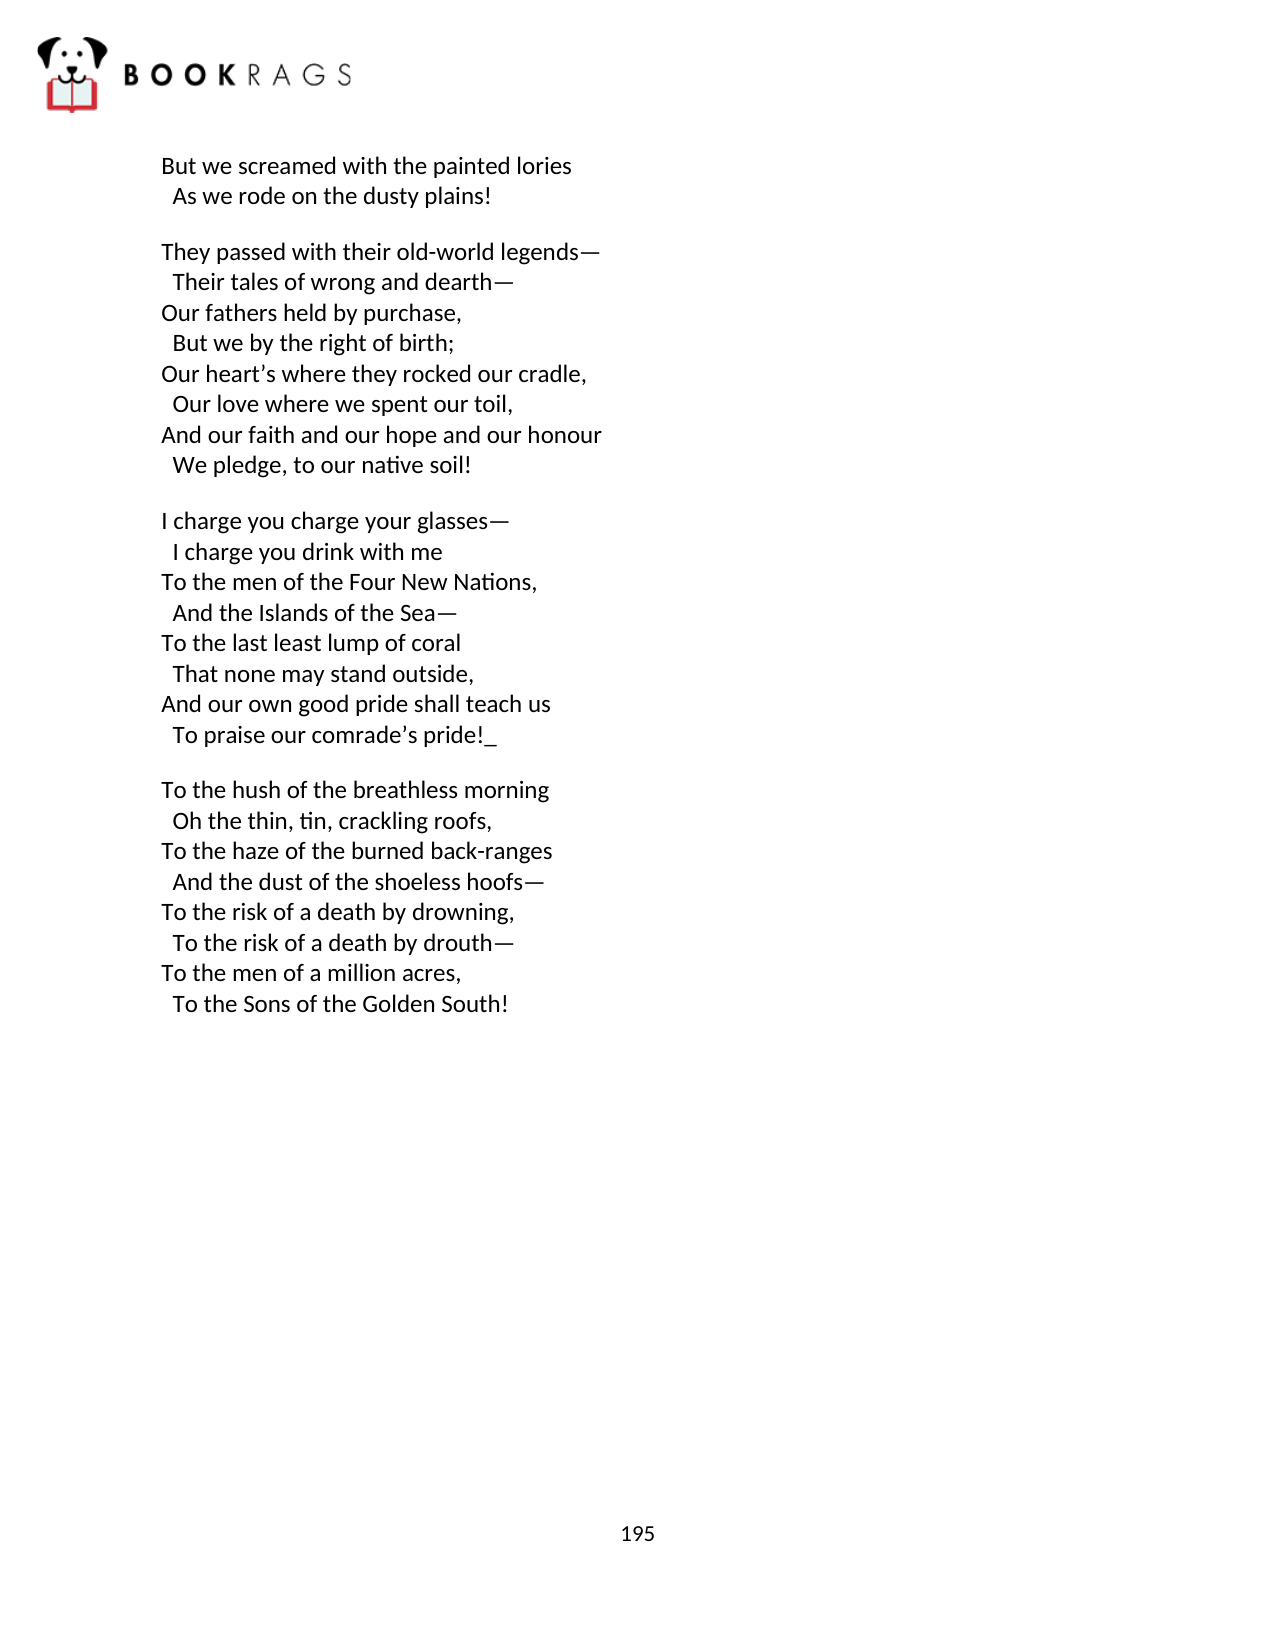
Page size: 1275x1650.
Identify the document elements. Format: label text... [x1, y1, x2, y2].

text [150, 150, 1125, 211]
text They passed with their old-world legends—­ Their tales of wrong and dearth—­ Our fathers held by purchase, But we by the right of birth; Our heart’s where they rocked our cradle, Our love where we spent our toil, And our faith and our hope and our honour We pledge, to our native soil! [150, 236, 1125, 480]
text To the hush of the breathless morning Oh the thin, tin, crackling roofs, To the haze of the burned back-ranges And the dust of the shoeless hoofs—­ To the risk of a death by drowning, To the risk of a death by drouth—­ To the men of a million acres, To the Sons of the Golden South! [150, 774, 1125, 1018]
text I charge you charge your glasses—­ I charge you drink with me To the men of the Four New Nations, And the Islands of the Sea—­ To the last least lump of coral That none may stand outside, And our own good pride shall teach us To praise our comrade’s pride!_ [150, 505, 1125, 749]
picture [37, 37, 351, 113]
